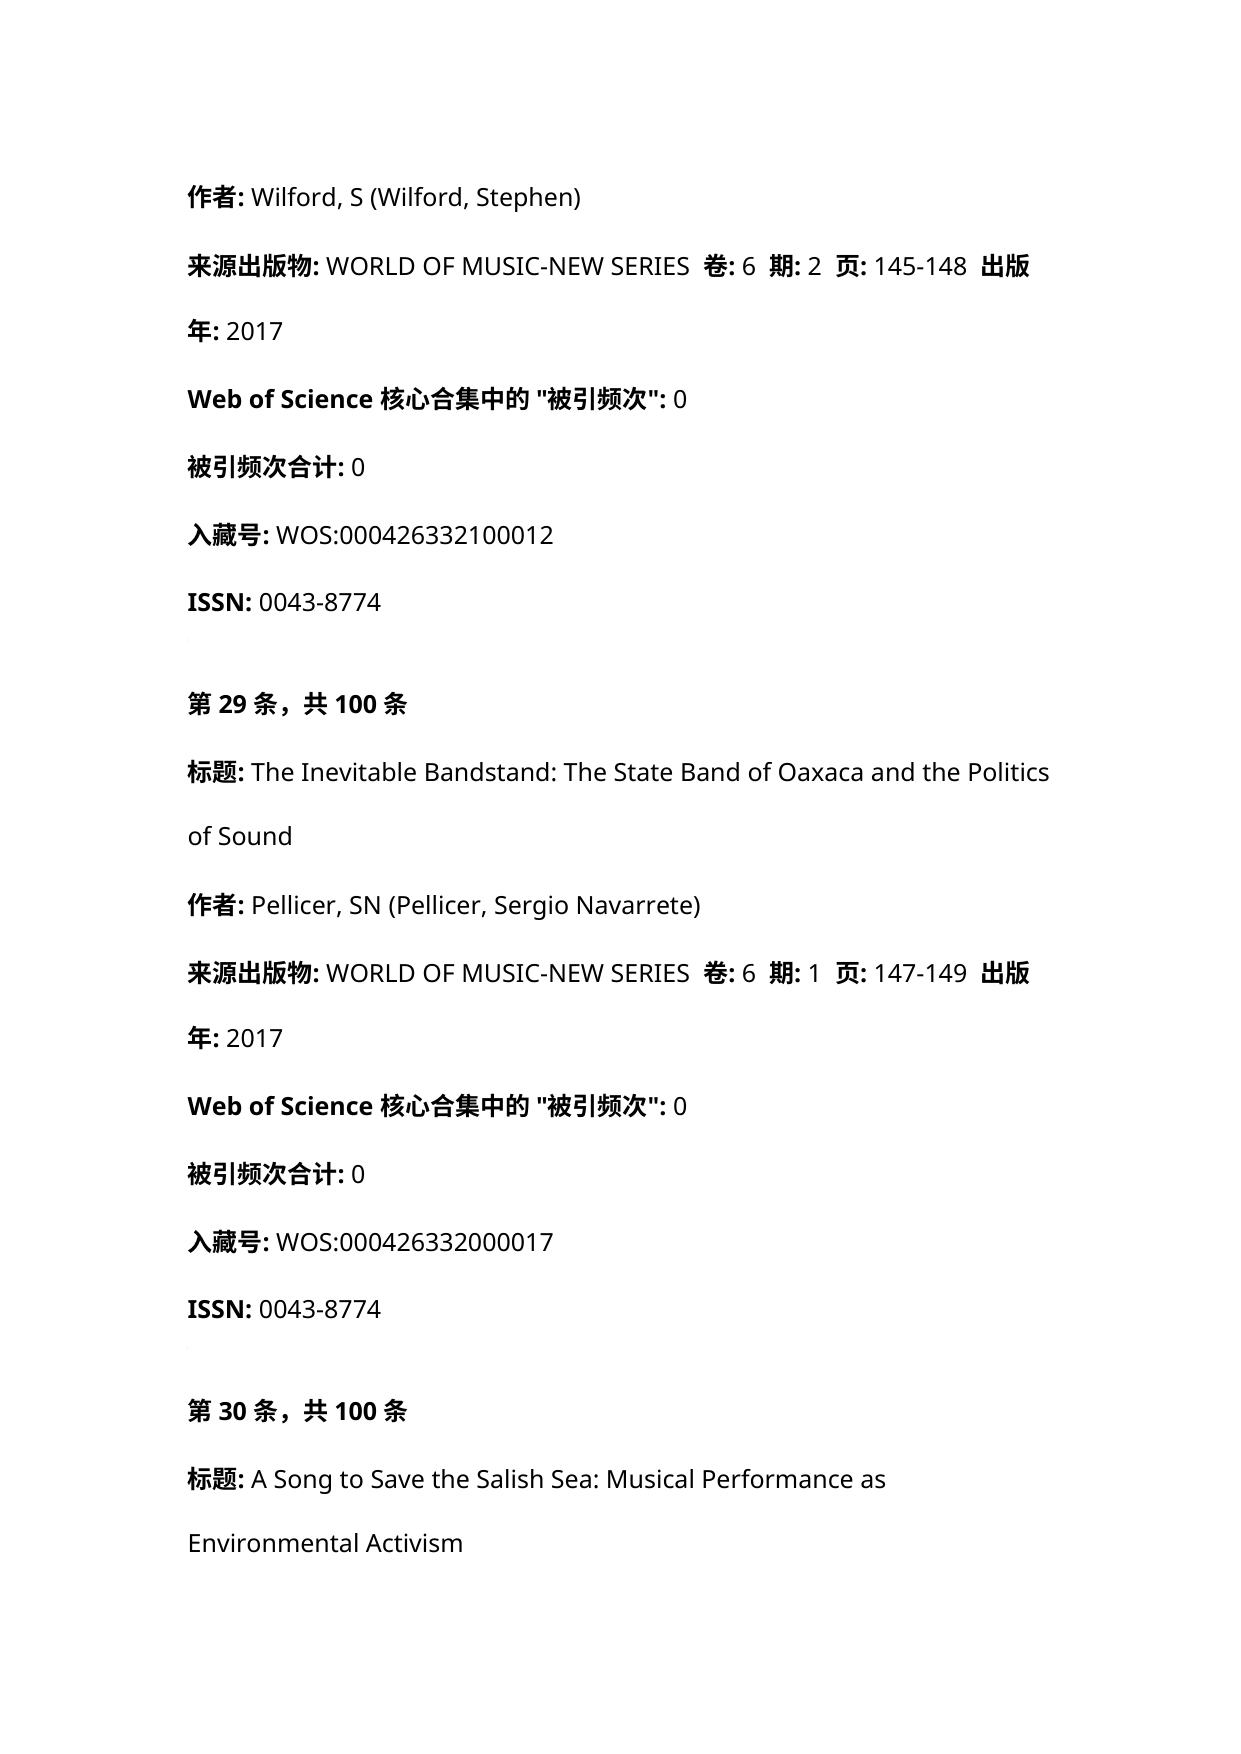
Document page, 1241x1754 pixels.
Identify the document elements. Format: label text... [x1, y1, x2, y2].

table_cell Web of Science 核心合集中的 "被引频次": 0 [186, 1071, 1061, 1139]
table_cell 标题: The Inevitable Bandstand: The State Band of Oaxaca and the Politics of Sound [186, 736, 1061, 869]
table_cell 来源出版物: WORLD OF MUSIC-NEW SERIES 卷: 6 期: 2 页: 145-148 出版年: 2017 [186, 230, 1061, 363]
table_cell Web of Science 核心合集中的 "被引频次": 0 [186, 363, 1061, 431]
table_cell 作者: Wilford, S (Wilford, Stephen) [186, 162, 1061, 230]
table_cell 标题: A Song to Save the Salish Sea: Musical Performance as Environmental Activism [186, 1444, 1061, 1577]
table_header 第 30 条，共 100 条 [186, 1376, 1061, 1444]
table_cell 作者: Pellicer, SN (Pellicer, Sergio Navarrete) [186, 870, 1061, 938]
table_cell 被引频次合计: 0 [186, 1139, 1061, 1207]
table_cell 来源出版物: WORLD OF MUSIC-NEW SERIES 卷: 6 期: 1 页: 147-149 出版年: 2017 [186, 938, 1061, 1071]
table_cell 入藏号: WOS:000426332000017 [186, 1207, 1061, 1275]
table_header 第 29 条，共 100 条 [186, 668, 1061, 736]
table_cell 入藏号: WOS:000426332100012 [186, 500, 1061, 568]
table_cell 被引频次合计: 0 [186, 431, 1061, 499]
table_cell ISSN: 0043-8774 [186, 568, 1061, 636]
table_cell ISSN: 0043-8774 [186, 1275, 1061, 1343]
